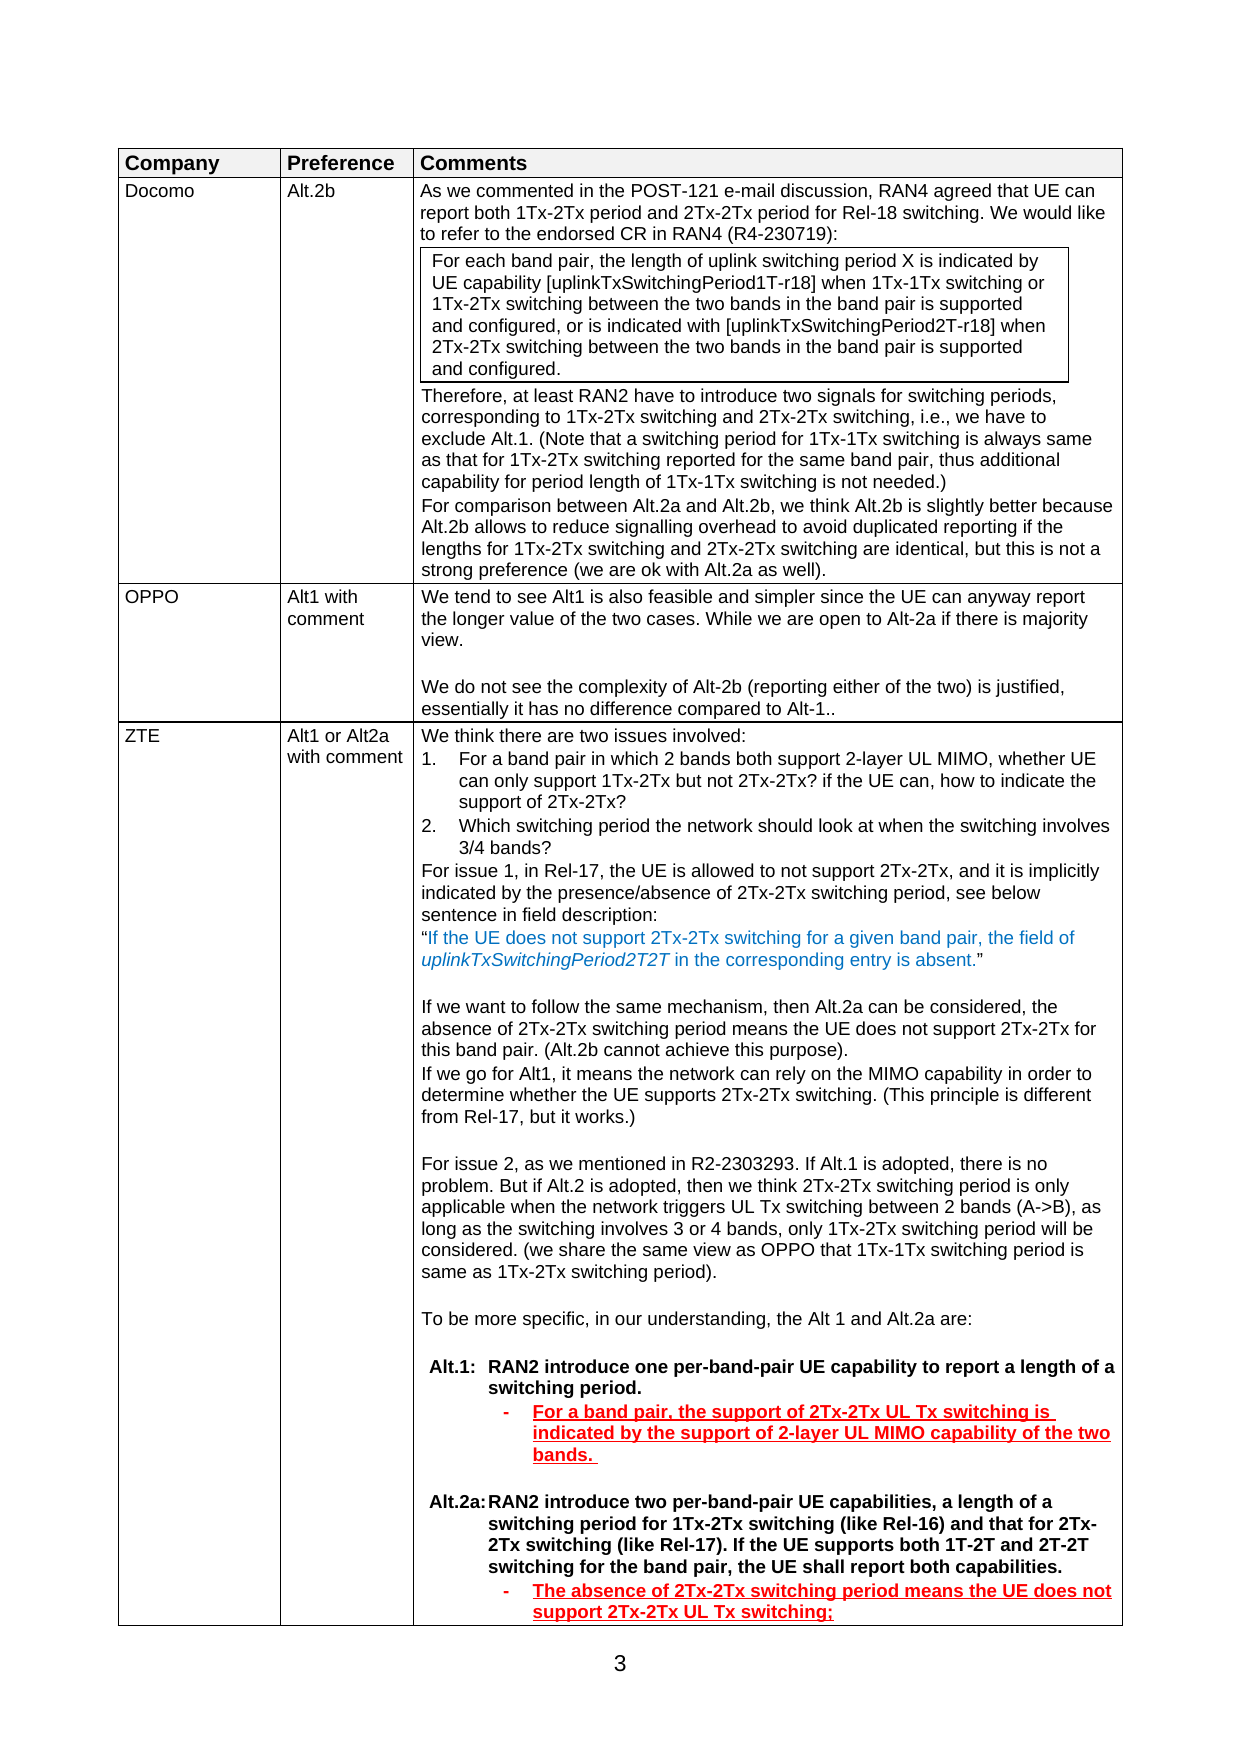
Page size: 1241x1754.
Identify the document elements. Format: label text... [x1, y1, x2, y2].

table_header Preference [281, 149, 413, 177]
table_cell Alt.2b [281, 178, 413, 583]
table_cell Docomo [119, 178, 280, 583]
table_header Company [119, 149, 280, 177]
table_cell OPPO [119, 584, 280, 721]
table_cell Alt1 with comment [281, 584, 413, 721]
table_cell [414, 723, 1122, 1624]
table_header Comments [414, 149, 1122, 177]
table_cell We tend to see Alt1 is also feasible and simpler since the UE can anyway report the longer value of the two cases. While we are open to Alt-2a if there is majority view. We do not see the complexity of Alt-2b (reporting either of the two) is justified, essentially it has no difference compared to Alt-1.. [414, 584, 1122, 721]
table_cell As we commented in the POST-121 e-mail discussion, RAN4 agreed that UE can report both 1Tx-2Tx period and 2Tx-2Tx period for Rel-18 switching. We would like to refer to the endorsed CR in RAN4 (R4-230719): Therefore, at least RAN2 have to introduce two signals for switching periods, corresponding to 1Tx-2Tx switching and 2Tx-2Tx switching, i.e., we have to exclude Alt.1. (Note that a switching period for 1Tx-1Tx switching is always same as that for 1Tx-2Tx switching reported for the same band pair, thus additional capability for period length of 1Tx-1Tx switching is not needed.) For comparison between Alt.2a and Alt.2b, we think Alt.2b is slightly better because Alt.2b allows to reduce signalling overhead to avoid duplicated reporting if the lengths for 1Tx-2Tx switching and 2Tx-2Tx switching are identical, but this is not a strong preference (we are ok with Alt.2a as well). [414, 178, 1122, 583]
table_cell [281, 723, 413, 1624]
table_cell ZTE [119, 723, 280, 1624]
